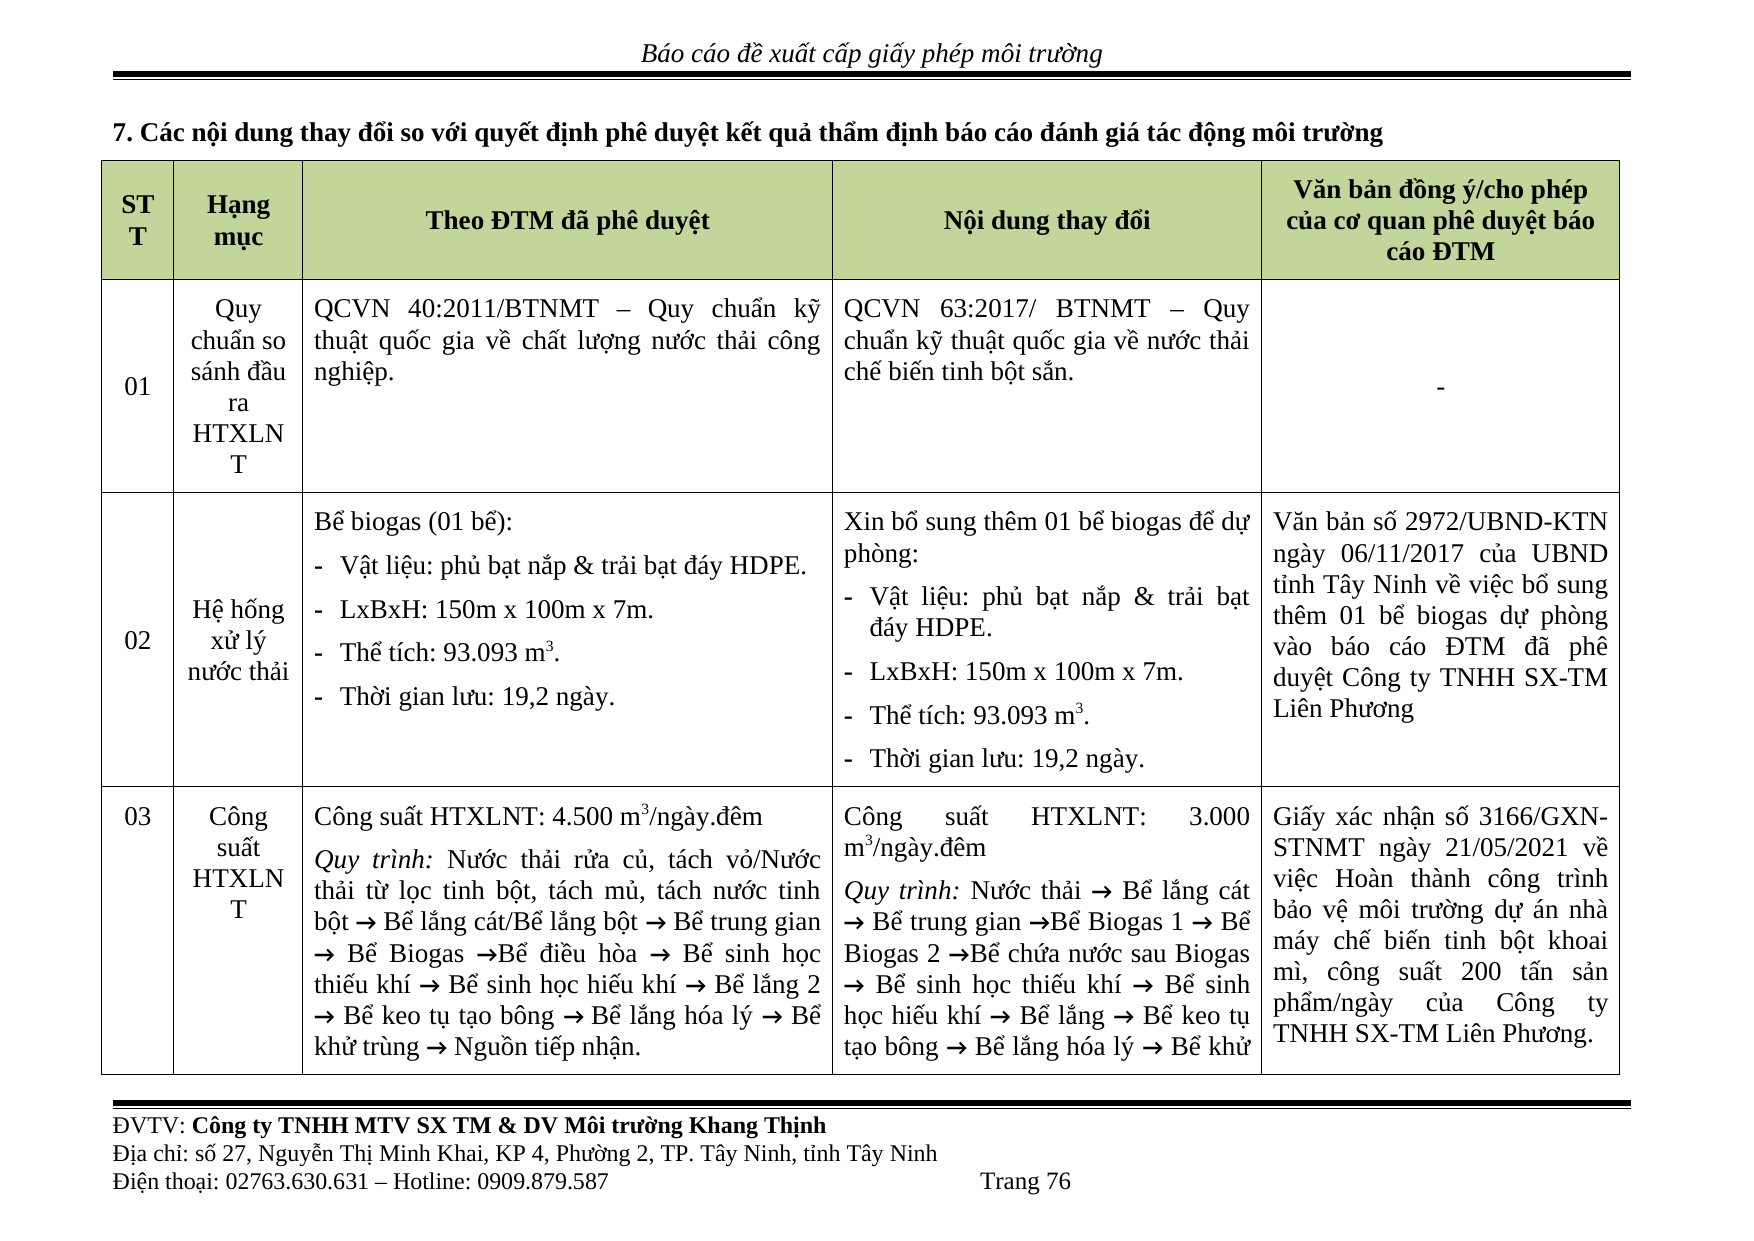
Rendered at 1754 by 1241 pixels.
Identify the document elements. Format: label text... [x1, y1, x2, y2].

table_cell 02 [102, 493, 173, 786]
table_cell Công suất HTXLNT [174, 787, 302, 1074]
table_cell QCVN 63:2017/ BTNMT – Quy chuẩn kỹ thuật quốc gia về nước thải chế biến tinh bột sắn. [833, 280, 1261, 492]
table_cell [1262, 787, 1619, 1074]
table_cell Quy chuẩn so sánh đầu ra HTXLNT [174, 280, 302, 492]
table_cell - [1262, 280, 1619, 492]
table_cell Xin bổ sung thêm 01 bể biogas để dự phòng: Vật liệu: phủ bạt nắp & trải bạt đáy HDPE. LxBxH: 150m x 100m x 7m. Thể tích: 93.093 m3. Thời gian lưu: 19,2 ngày. [833, 493, 1261, 786]
table_header Hạng mục [174, 161, 302, 279]
table_header STT [102, 161, 173, 279]
text 7. Các nội dung thay đổi so với quyết định phê duyệt kết quả thẩm định báo cáo đánh giá tác động môi trường [112, 116, 1631, 147]
table_cell 01 [102, 280, 173, 492]
table_cell 03 [102, 787, 173, 1074]
table_header Văn bản đồng ý/cho phép của cơ quan phê duyệt báo cáo ĐTM [1262, 161, 1619, 279]
table_cell Bể biogas (01 bể): Vật liệu: phủ bạt nắp & trải bạt đáy HDPE. LxBxH: 150m x 100m x 7m. Thể tích: 93.093 m3. Thời gian lưu: 19,2 ngày. [303, 493, 832, 786]
table_header Theo ĐTM đã phê duyệt [303, 161, 832, 279]
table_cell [303, 787, 832, 1074]
table_cell Hệ hống xử lý nước thải [174, 493, 302, 786]
table_cell Văn bản số 2972/UBND-KTN ngày 06/11/2017 của UBND tỉnh Tây Ninh về việc bổ sung thêm 01 bể biogas dự phòng vào báo cáo ĐTM đã phê duyệt Công ty TNHH SX-TM Liên Phương [1262, 493, 1619, 786]
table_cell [833, 787, 1261, 1074]
table_cell QCVN 40:2011/BTNMT – Quy chuẩn kỹ thuật quốc gia về chất lượng nước thải công nghiệp. [303, 280, 832, 492]
table_header Nội dung thay đổi [833, 161, 1261, 279]
